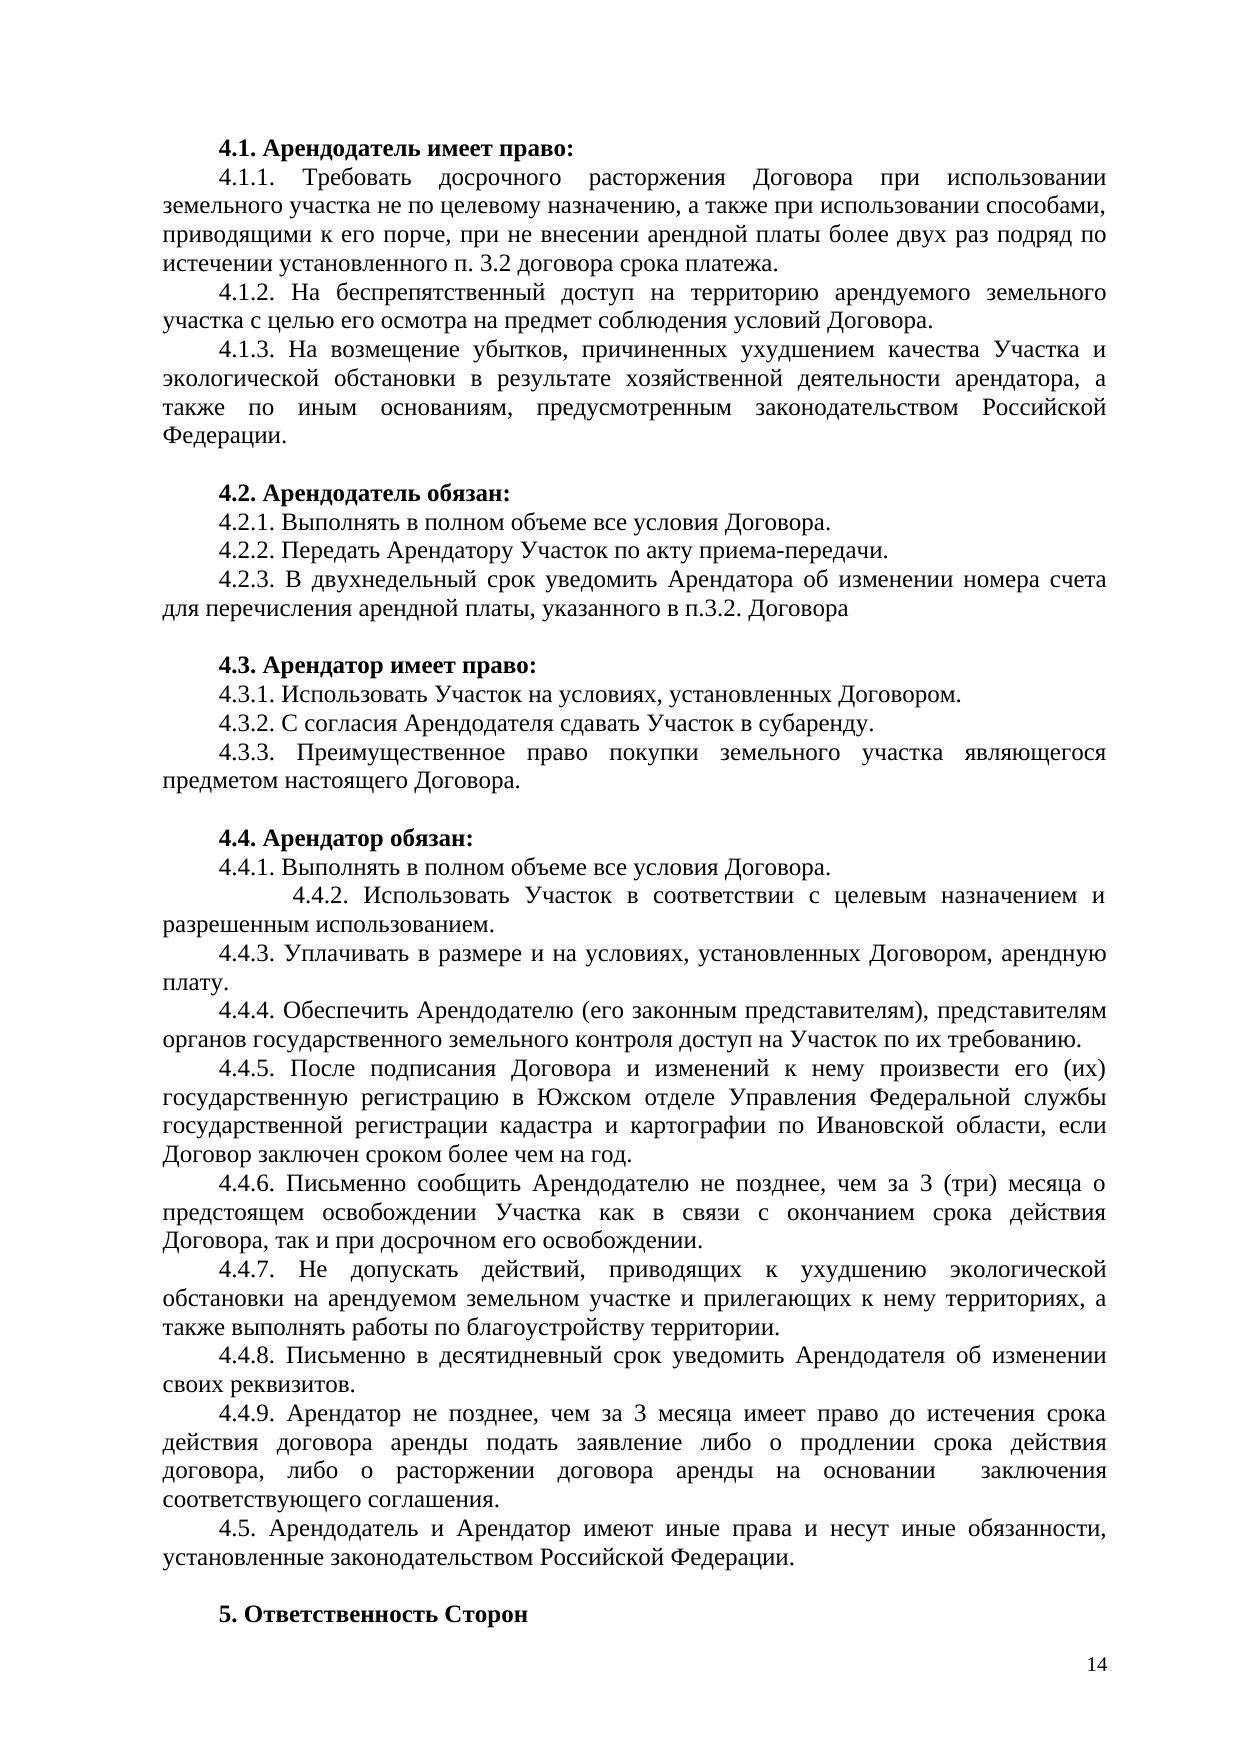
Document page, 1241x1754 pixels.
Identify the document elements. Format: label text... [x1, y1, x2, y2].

text 4.4.9. Арендатор не позднее, чем за 3 месяца имеет право до истечения срока действия договора аренды подать заявление либо о продлении срока действия договора, либо о расторжении договора аренды на основании заключения соответствующего соглашения. [162, 1398, 1107, 1513]
text 4.4.6. Письменно сообщить Арендодателю не позднее, чем за 3 (три) месяца о предстоящем освобождении Участка как в связи с окончанием срока действия Договора, так и при досрочном его освобождении. [162, 1168, 1107, 1254]
text 4.3.2. С согласия Арендодателя сдавать Участок в субаренду. [162, 708, 1107, 737]
text 4.1.3. На возмещение убытков, причиненных ухудшением качества Участка и экологической обстановки в результате хозяйственной деятельности арендатора, а также по иным основаниям, предусмотренным законодательством Российской Федерации. [162, 334, 1107, 449]
text 4.5. Арендодатель и Арендатор имеют иные права и несут иные обязанности, установленные законодательством Российской Федерации. [162, 1513, 1107, 1570]
text 5. Ответственность Сторон [162, 1599, 1107, 1628]
text 4.1. Арендодатель имеет право: [219, 133, 1107, 162]
text 4.2.1. Выполнять в полном объеме все условия Договора. [162, 507, 1107, 535]
text 4.4.5. После подписания Договора и изменений к нему произвести его (их) государственную регистрацию в Южском отделе Управления Федеральной службы государственной регистрации кадастра и картографии по Ивановской области, если Договор заключен сроком более чем на год. [162, 1053, 1107, 1168]
text 4.4.4. Обеспечить Арендодателю (его законным представителям), представителям органов государственного земельного контроля доступ на Участок по их требованию. [162, 995, 1107, 1053]
text 4.4.1. Выполнять в полном объеме все условия Договора. [162, 852, 1107, 880]
text 4.3.1. Использовать Участок на условиях, установленных Договором. [162, 679, 1107, 708]
text 4.2.3. В двухнедельный срок уведомить Арендатора об изменении номера счета для перечисления арендной платы, указанного в п.3.2. Договора [162, 564, 1107, 622]
text 4.4. Арендатор обязан: [162, 823, 1107, 852]
text 4.2. Арендодатель обязан: [162, 478, 1107, 507]
text 4.2.2. Передать Арендатору Участок по акту приема-передачи. [162, 535, 1107, 564]
text 4.3.3. Преимущественное право покупки земельного участка являющегося предметом настоящего Договора. [162, 737, 1107, 794]
text 4.4.2. Использовать Участок в соответствии с целевым назначением и разрешенным использованием. [162, 880, 1107, 938]
text 4.3. Арендатор имеет право: [162, 650, 1107, 679]
text 4.4.8. Письменно в десятидневный срок уведомить Арендодателя об изменении своих реквизитов. [162, 1340, 1107, 1398]
text 4.1.1. Требовать досрочного расторжения Договора при использовании земельного участка не по целевому назначению, а также при использовании способами, приводящими к его порче, при не внесении арендной платы более двух раз подряд по истечении установленного п. 3.2 договора срока платежа. [162, 162, 1107, 277]
text 4.4.7. Не допускать действий, приводящих к ухудшению экологической обстановки на арендуемом земельном участке и прилегающих к нему территориях, а также выполнять работы по благоустройству территории. [162, 1254, 1107, 1340]
text 4.4.3. Уплачивать в размере и на условиях, установленных Договором, арендную плату. [162, 938, 1107, 995]
text 4.1.2. На беспрепятственный доступ на территорию арендуемого земельного участка с целью его осмотра на предмет соблюдения условий Договора. [162, 277, 1107, 334]
